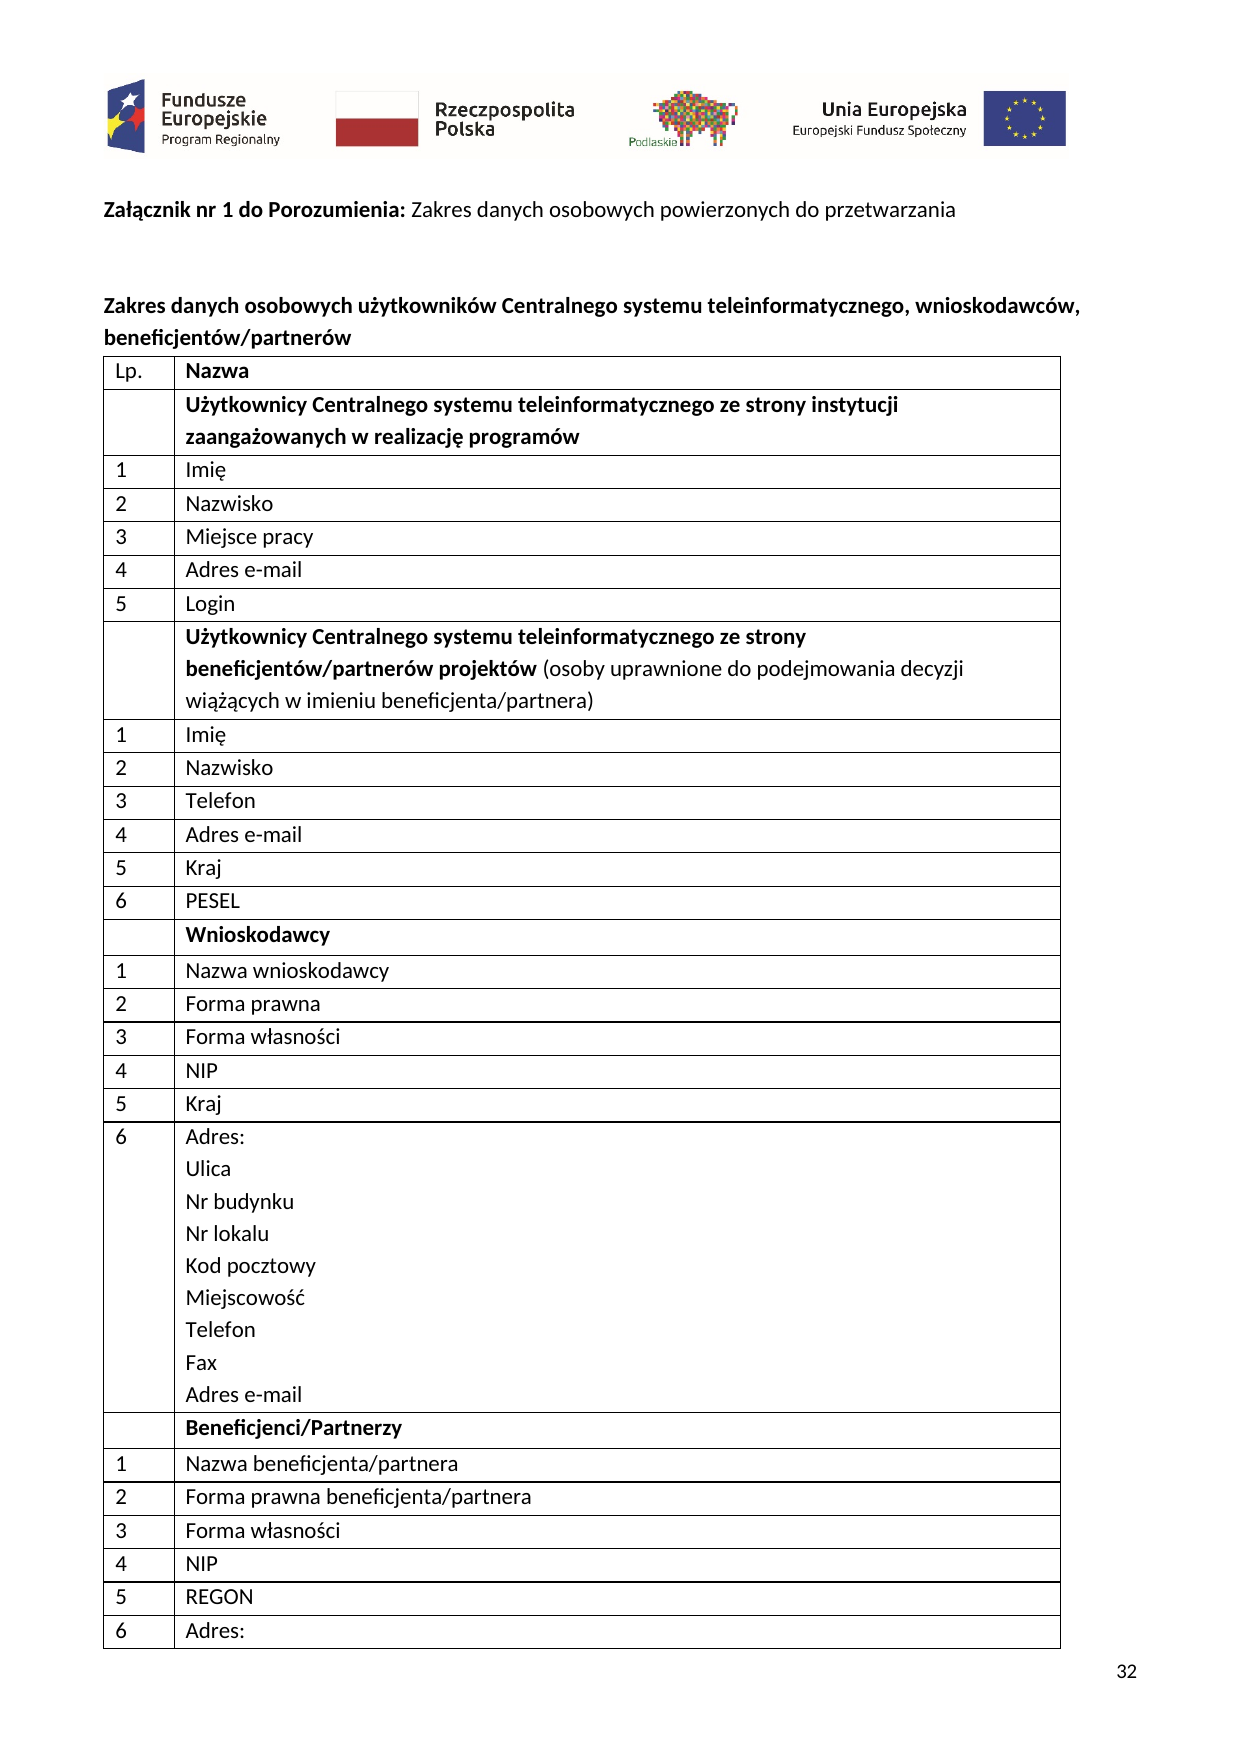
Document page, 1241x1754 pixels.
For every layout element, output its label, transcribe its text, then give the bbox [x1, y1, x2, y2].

table_cell [104, 390, 174, 454]
table_cell Forma prawna beneficjenta/partnera [175, 1483, 1060, 1515]
table_cell 5 [104, 853, 174, 886]
table_cell [104, 1413, 174, 1448]
table_cell Kraj [175, 853, 1060, 886]
table_cell 6 [104, 1123, 174, 1412]
table_cell 5 [104, 589, 174, 621]
table_cell REGON [175, 1583, 1060, 1615]
table_cell 3 [104, 787, 174, 819]
table_cell 1 [104, 956, 174, 988]
table_cell 1 [104, 720, 174, 752]
table_cell Nazwa wnioskodawcy [175, 956, 1060, 988]
table_cell 2 [104, 489, 174, 521]
table_cell 2 [104, 989, 174, 1021]
table_cell 3 [104, 522, 174, 554]
text Załącznik nr 1 do Porozumienia: Zakres danych osobowych powierzonych do przetwarzania [103, 195, 1137, 223]
table_header Nazwa [175, 357, 1060, 389]
table_cell Beneficjenci/Partnerzy [175, 1413, 1060, 1448]
table_cell Imię [175, 720, 1060, 752]
table_cell Adres e-mail [175, 556, 1060, 588]
table_cell [104, 622, 174, 719]
table_cell 5 [104, 1089, 174, 1121]
table_cell 6 [104, 1616, 174, 1648]
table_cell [175, 1616, 1060, 1648]
table_cell 1 [104, 1449, 174, 1481]
table_cell Forma własności [175, 1023, 1060, 1055]
table_cell NIP [175, 1056, 1060, 1088]
table_cell [104, 920, 174, 955]
table_cell 6 [104, 887, 174, 919]
table_cell Imię [175, 456, 1060, 488]
table_cell 4 [104, 556, 174, 588]
table_header Lp. [104, 357, 174, 389]
table_cell 1 [104, 456, 174, 488]
picture [103, 73, 1069, 159]
table_cell PESEL [175, 887, 1060, 919]
table_cell Nazwa beneficjenta/partnera [175, 1449, 1060, 1481]
table_cell NIP [175, 1549, 1060, 1581]
text Zakres danych osobowych użytkowników Centralnego systemu teleinformatycznego, wnioskodawców, beneficjentów/partnerów [103, 291, 1137, 351]
table_cell Nazwisko [175, 489, 1060, 521]
table_cell 4 [104, 1056, 174, 1088]
table_cell Kraj [175, 1089, 1060, 1121]
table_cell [175, 1123, 1060, 1412]
table_cell Nazwisko [175, 753, 1060, 786]
table_cell 2 [104, 753, 174, 786]
table_cell 3 [104, 1023, 174, 1055]
table_cell Wnioskodawcy [175, 920, 1060, 955]
table_cell Forma prawna [175, 989, 1060, 1021]
table_cell Telefon [175, 787, 1060, 819]
table_cell Forma własności [175, 1516, 1060, 1548]
table_cell Użytkownicy Centralnego systemu teleinformatycznego ze strony instytucji zaangażowanych w realizację programów [175, 390, 1060, 454]
table_cell Adres e-mail [175, 820, 1060, 852]
table_cell 3 [104, 1516, 174, 1548]
table_cell 5 [104, 1583, 174, 1615]
table_cell 2 [104, 1483, 174, 1515]
table_cell Miejsce pracy [175, 522, 1060, 554]
table_cell Użytkownicy Centralnego systemu teleinformatycznego ze strony beneficjentów/partnerów projektów (osoby uprawnione do podejmowania decyzji wiążących w imieniu beneficjenta/partnera) [175, 622, 1060, 719]
table_cell 4 [104, 820, 174, 852]
table_cell 4 [104, 1549, 174, 1581]
table_cell Login [175, 589, 1060, 621]
